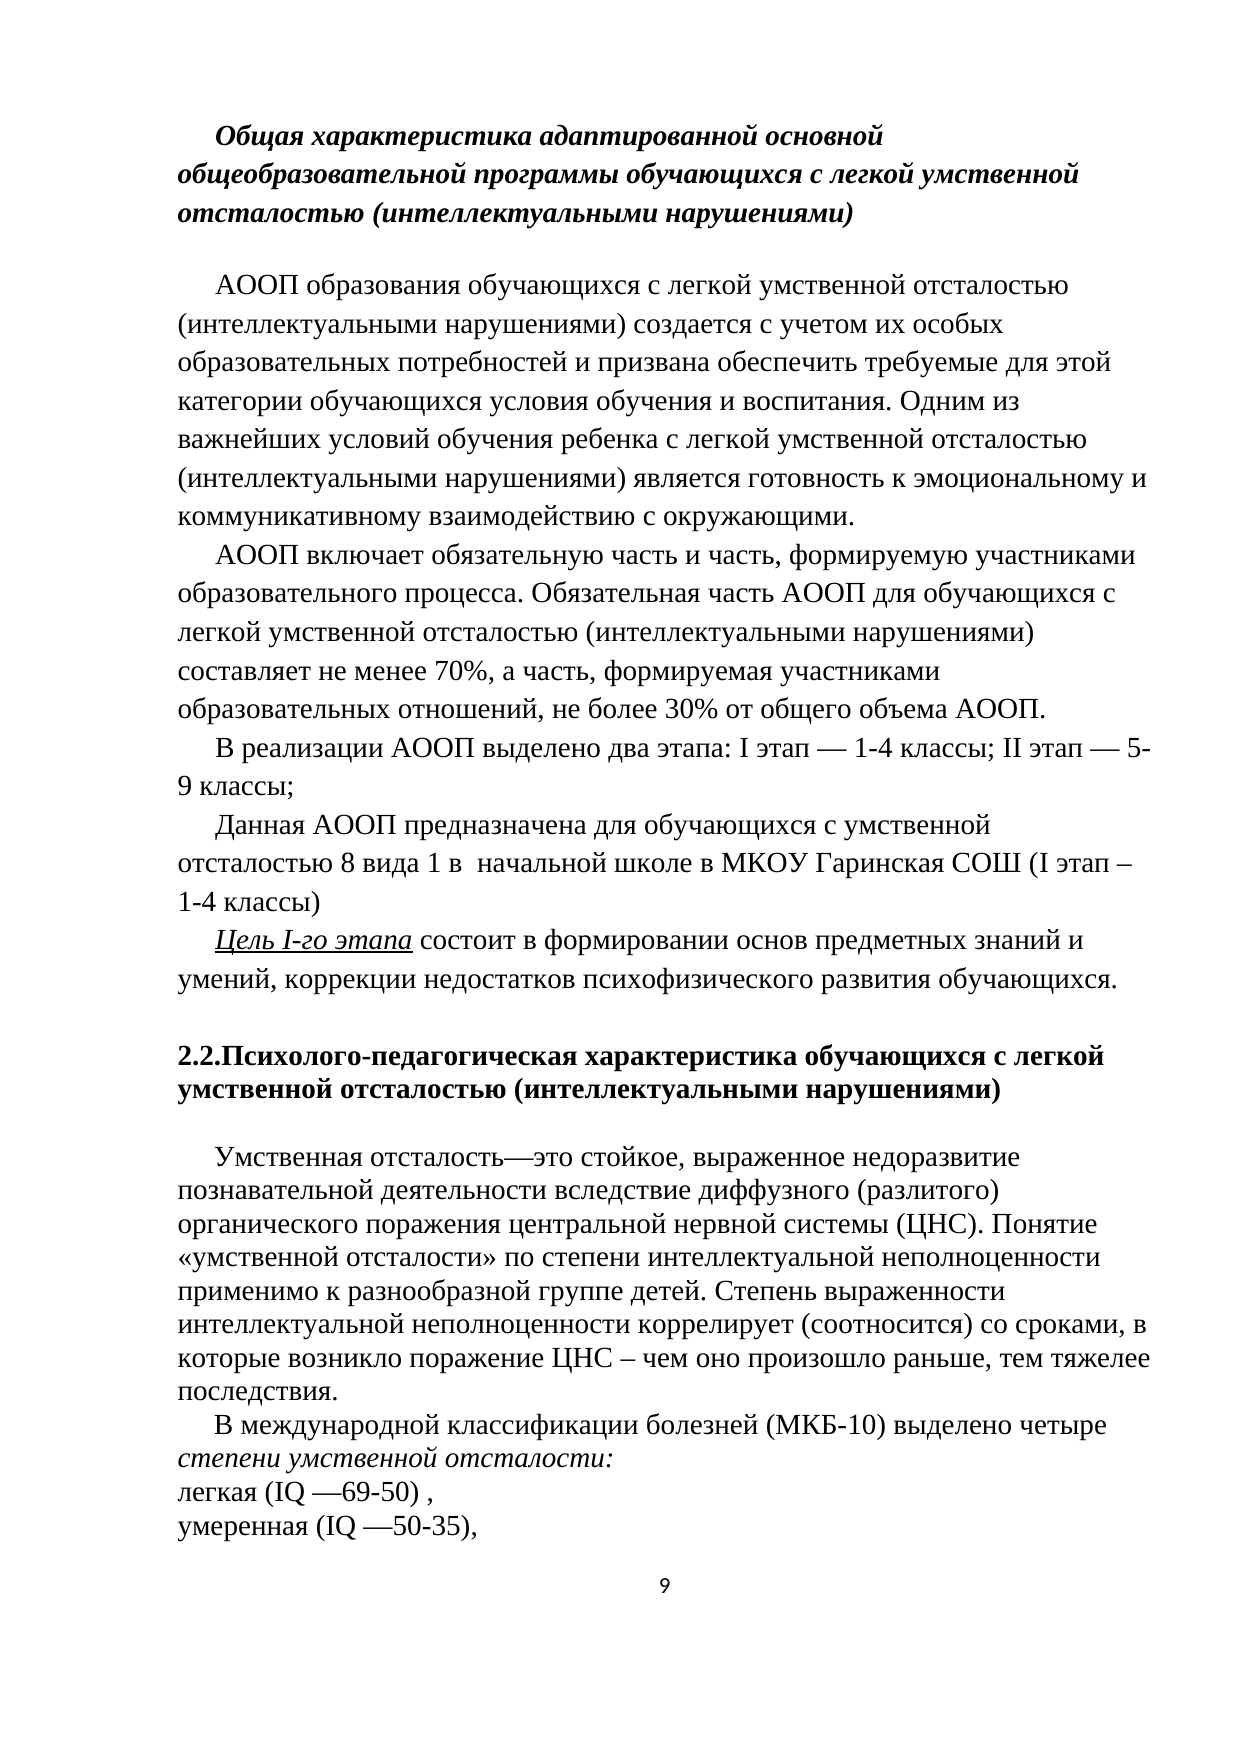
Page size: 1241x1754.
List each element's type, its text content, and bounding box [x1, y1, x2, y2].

text Общая характеристика адаптированной основной общеобразовательной программы обучающихся с легкой умственной отсталостью (интеллектуальными нарушениями) [177, 118, 1152, 229]
text легкая (IQ —69-50) , [177, 1474, 1152, 1508]
text Умственная отсталость—это стойкое, выраженное недоразвитие познавательной деятельности вследствие диффузного (разлитого) органического поражения центральной нервной системы (ЦНС). Понятие «умственной отсталости» по степени интеллектуальной неполноценности применимо к разнообразной группе детей. Степень выраженности интеллектуальной неполноценности коррелирует (соотносится) со сроками, в которые возникло поражение ЦНС – чем оно произошло раньше, тем тяжелее последствия. [177, 1139, 1152, 1407]
text умеренная (IQ —50-35), [177, 1508, 1152, 1541]
text В реализации АООП выделено два этапа: I этап ― 1-4 классы; II этап ― 5-9 классы; [177, 730, 1152, 802]
text АООП образования обучающихся с легкой умственной отсталостью (интеллектуальными нарушениями) создается с учетом их особых образовательных потребностей и призвана обеспечить требуемые для этой категории обучающихся условия обучения и воспитания. Одним из важнейших условий обучения ребенка с легкой умственной отсталостью (интеллектуальными нарушениями) является готовность к эмоциональному и коммуникативному взаимодействию с окружающими. [177, 267, 1152, 532]
text Цель I-го этапа состоит в формировании основ предметных знаний и умений, коррекции недостатков психофизического развития обучающихся. [177, 922, 1152, 994]
text 2.2.Психолого-педагогическая характеристика обучающихся с легкой умственной отсталостью (интеллектуальными нарушениями) [177, 1038, 1152, 1105]
text Данная АООП предназначена для обучающихся с умственной отсталостью 8 вида 1 в начальной школе в МКОУ Гаринская СОШ (I этап – 1-4 классы) [177, 807, 1152, 917]
text В международной классификации болезней (МКБ-10) выделено четыре степени умственной отсталости: [177, 1407, 1152, 1474]
text АООП включает обязательную часть и часть, формируемую участниками образовательного процесса. Обязательная часть АООП для обучающихся с легкой умственной отсталостью (интеллектуальными нарушениями) составляет не менее 70%, а часть, формируемая участниками образовательных отношений, не более 30% от общего объема АООП. [177, 537, 1152, 725]
